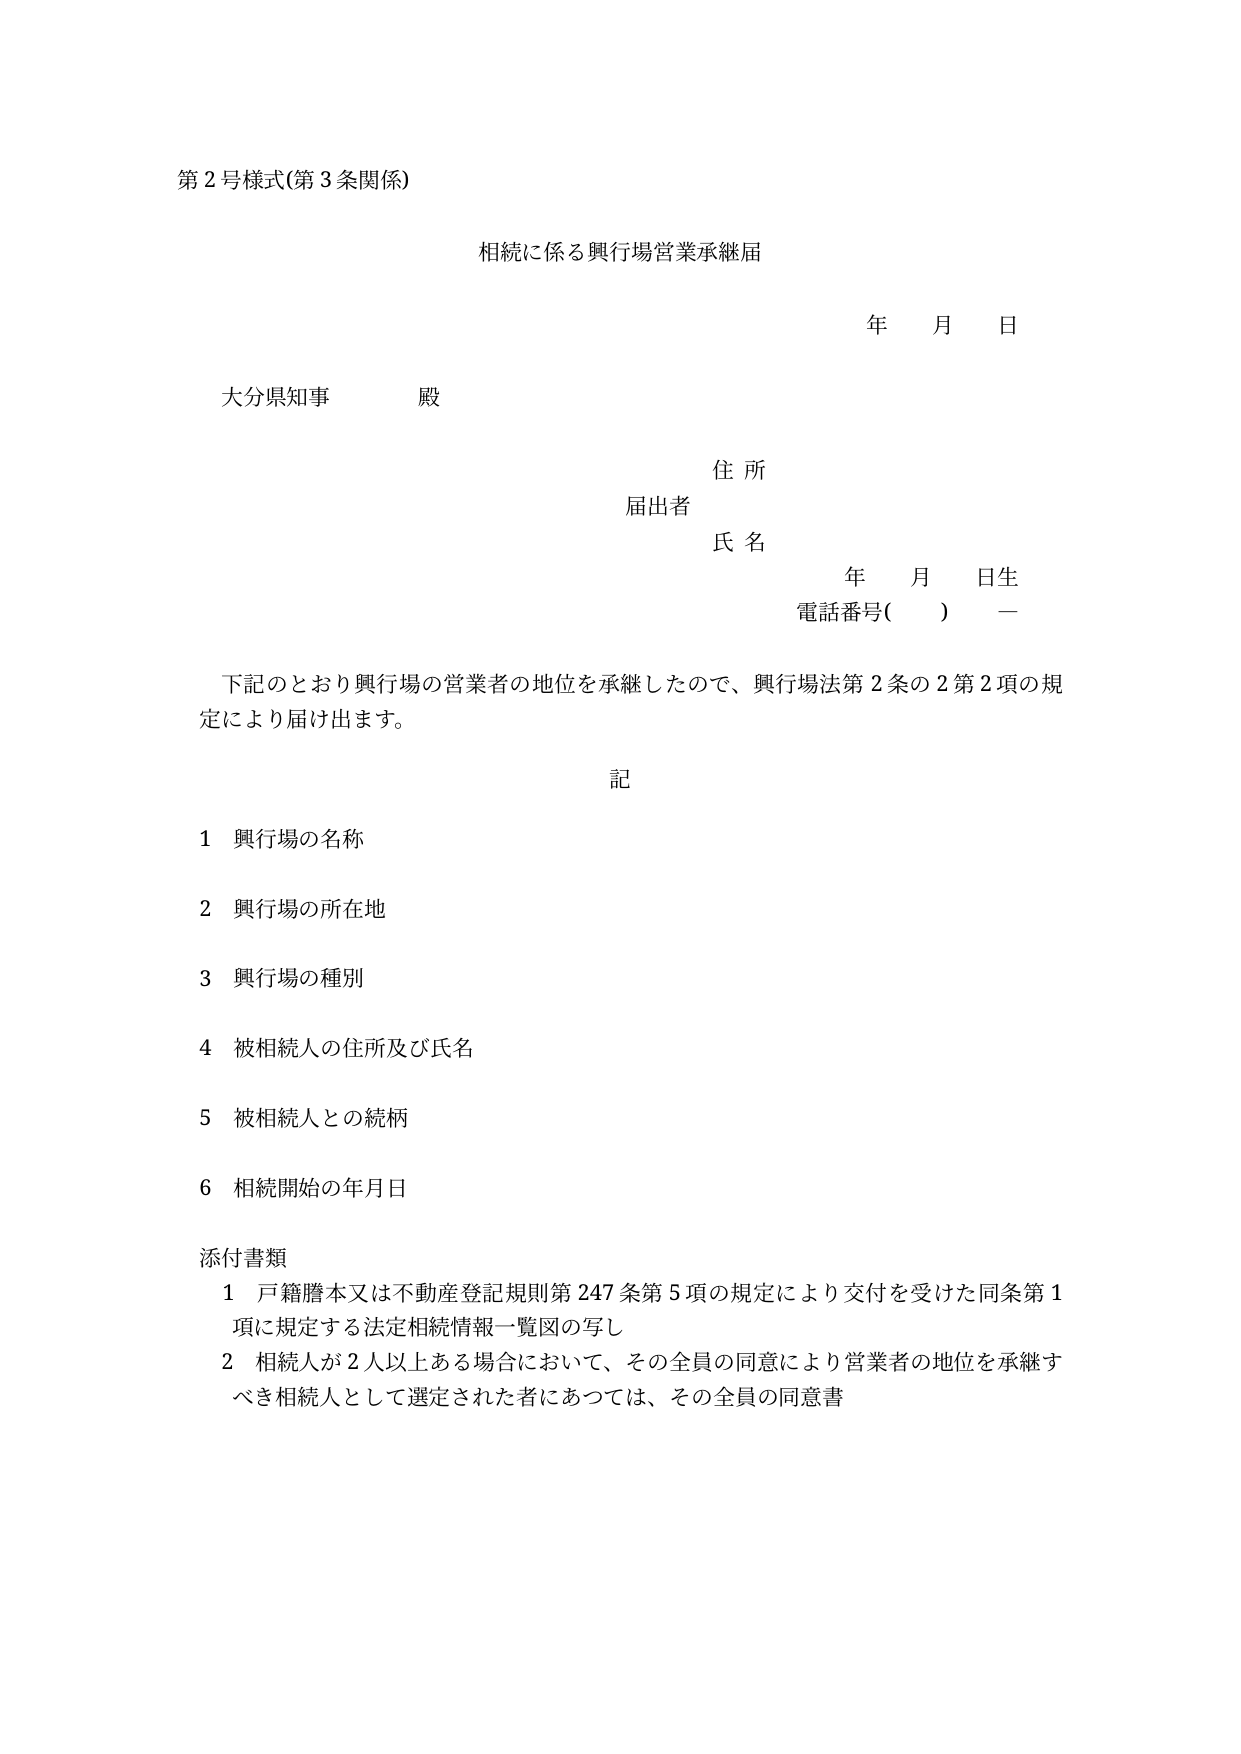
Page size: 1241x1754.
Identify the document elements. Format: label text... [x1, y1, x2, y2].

text 年 月 日 [177, 306, 1019, 341]
table_header 住所 氏名 [701, 451, 1073, 558]
text 1 戸籍謄本又は不動産登記規則第247条第5項の規定により交付を受けた同条第1項に規定する法定相続情報一覧図の写し [177, 1274, 1063, 1344]
text 6 相続開始の年月日 [177, 1169, 1063, 1204]
text 記 [177, 761, 1063, 795]
text 3 興行場の種別 [177, 960, 1063, 995]
text 2 相続人が2人以上ある場合において、その全員の同意により営業者の地位を承継すべき相続人として選定された者にあつては、その全員の同意書 [177, 1344, 1063, 1414]
text 電話番号( ) ― [177, 593, 1019, 628]
table_header 届出者 [188, 451, 701, 558]
text 1 興行場の名称 [177, 820, 1063, 855]
text 5 被相続人との続柄 [177, 1099, 1063, 1134]
text 年 月 日生 [177, 558, 1019, 593]
text 添付書類 [177, 1239, 1063, 1274]
text 下記のとおり興行場の営業者の地位を承継したので、興行場法第2条の2第2項の規定により届け出ます。 [177, 666, 1063, 736]
text 大分県知事 殿 [177, 379, 1063, 414]
text 2 興行場の所在地 [177, 890, 1063, 925]
text 相続に係る興行場営業承継届 [177, 234, 1063, 269]
text 4 被相続人の住所及び氏名 [177, 1030, 1063, 1065]
text 第2号様式(第3条関係) [177, 162, 1063, 196]
